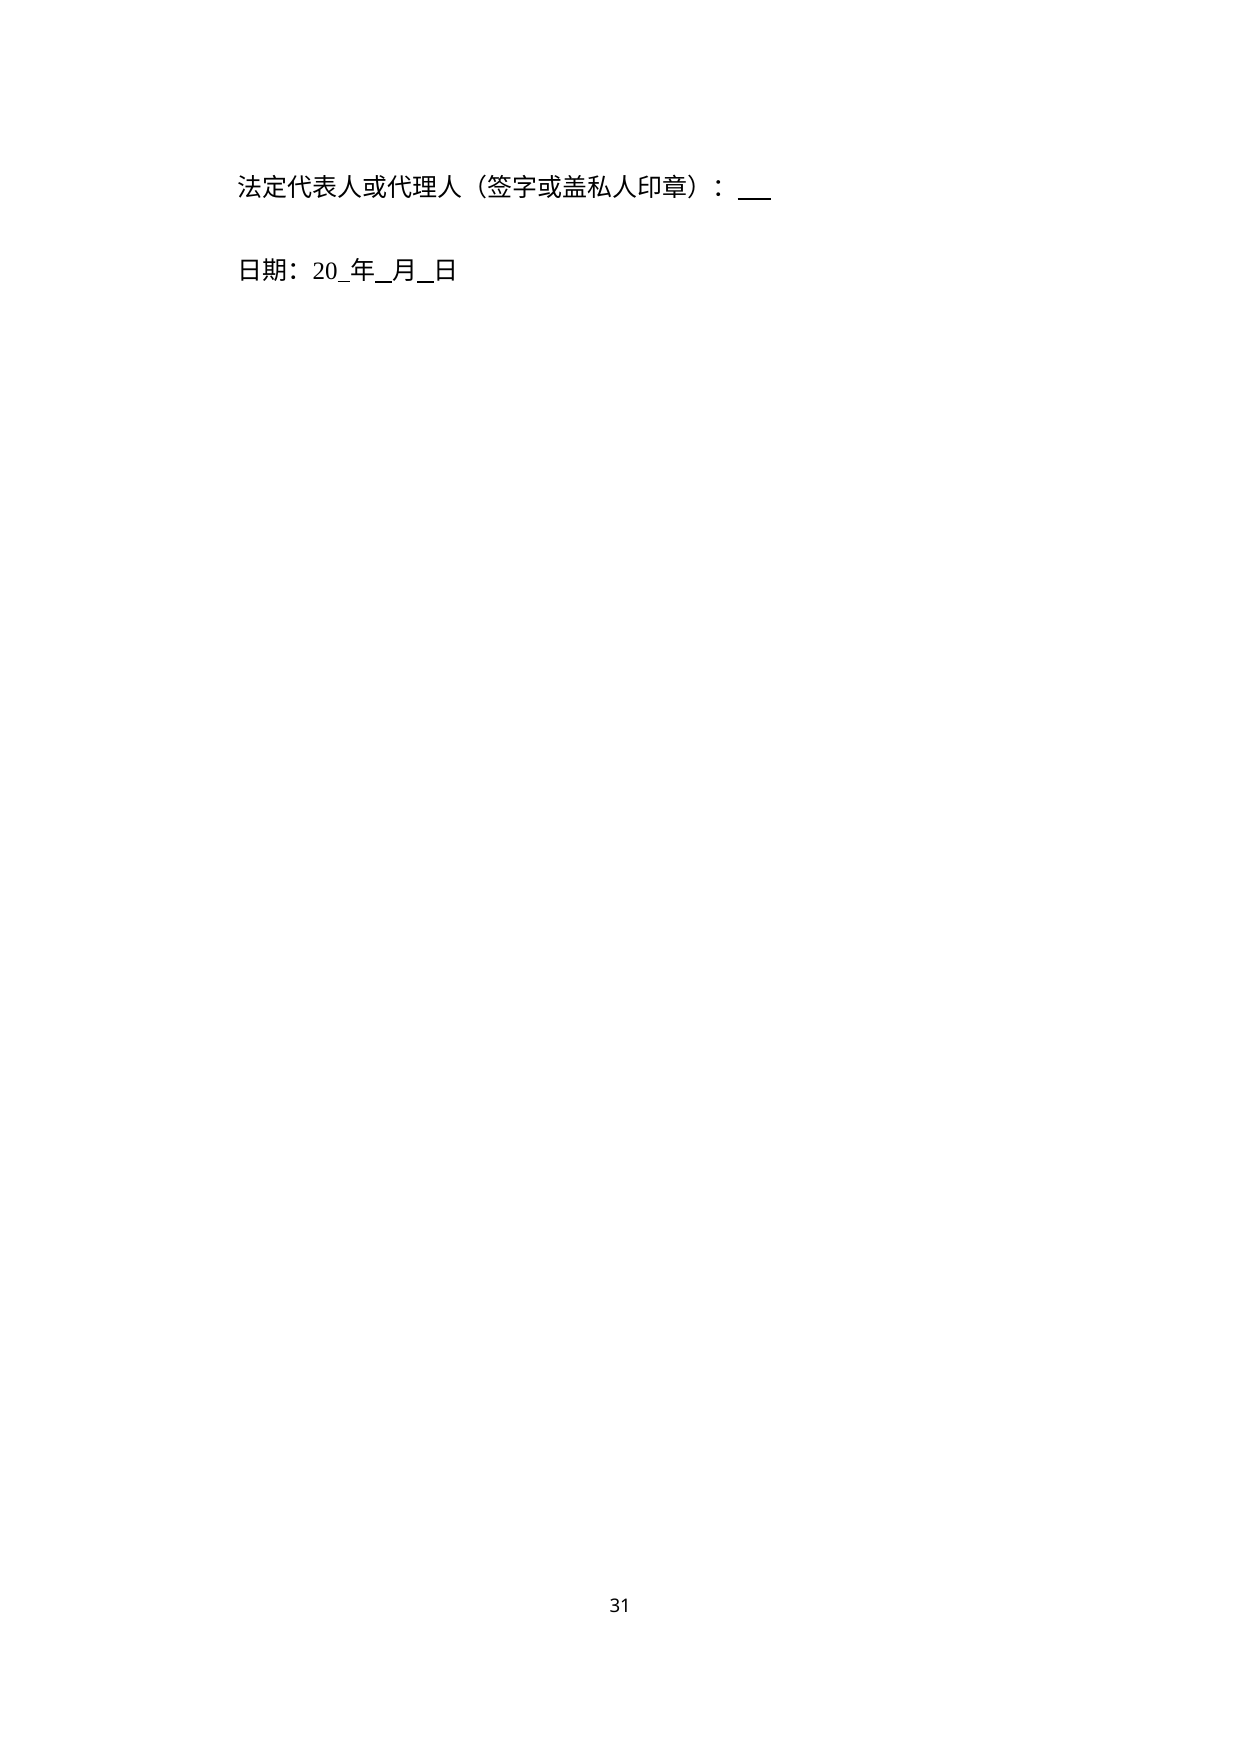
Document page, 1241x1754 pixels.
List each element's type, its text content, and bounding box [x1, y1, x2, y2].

text 法定代表人或代理人（签字或盖私人印章）： [187, 153, 1053, 218]
text 日期：20 年 月 日 [187, 236, 1053, 301]
